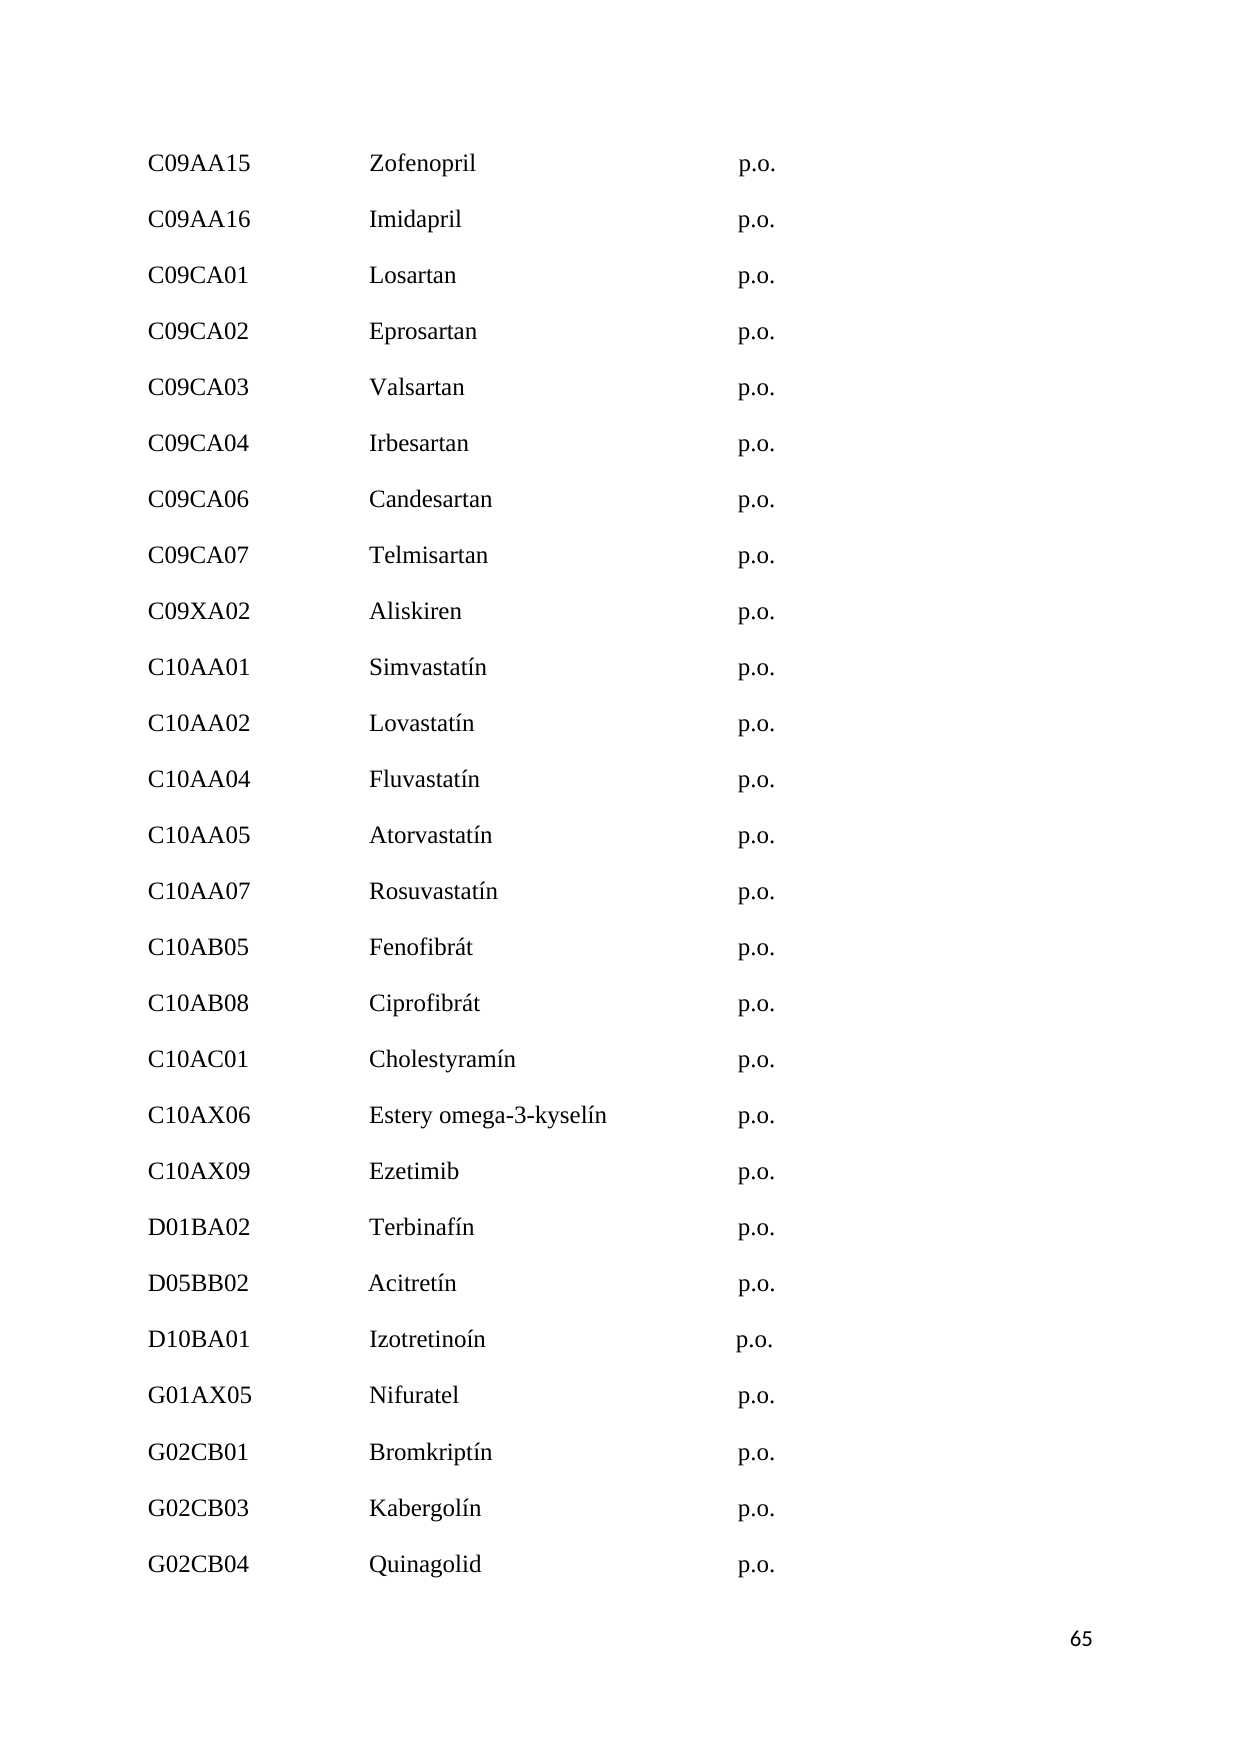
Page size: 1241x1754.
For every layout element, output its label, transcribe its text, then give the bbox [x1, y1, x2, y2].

text C10AX06 Estery omega-3-kyselín p.o. [148, 1100, 1093, 1129]
text D01BA02 Terbinafín p.o. [148, 1212, 1093, 1241]
text C09CA04 Irbesartan p.o. [148, 428, 1093, 457]
text C09CA02 Eprosartan p.o. [148, 316, 1093, 344]
text C10AA02 Lovastatín p.o. [148, 708, 1093, 737]
text C10AC01 Cholestyramín p.o. [148, 1044, 1093, 1073]
text C09CA06 Candesartan p.o. [148, 484, 1093, 513]
text C09CA03 Valsartan p.o. [148, 372, 1093, 401]
text C10AB05 Fenofibrát p.o. [148, 932, 1093, 961]
text C09AA15 Zofenopril p.o. [148, 148, 1093, 176]
text C10AA05 Atorvastatín p.o. [148, 820, 1093, 849]
text C09CA01 Losartan p.o. [148, 260, 1093, 288]
text C09AA16 Imidapril p.o. [148, 204, 1093, 232]
text C10AA01 Simvastatín p.o. [148, 652, 1093, 681]
text C10AA07 Rosuvastatín p.o. [148, 876, 1093, 905]
text G02CB01 Bromkriptín p.o. [148, 1437, 1093, 1465]
text D10BA01 Izotretinoín p.o. [148, 1324, 1093, 1353]
text D05BB02 Acitretín p.o. [148, 1268, 1093, 1297]
text C09CA07 Telmisartan p.o. [148, 540, 1093, 569]
text G01AX05 Nifuratel p.o. [148, 1381, 1093, 1409]
text C10AA04 Fluvastatín p.o. [148, 764, 1093, 793]
text C09XA02 Aliskiren p.o. [148, 596, 1093, 625]
text G02CB04 Quinagolid p.o. [148, 1549, 1093, 1577]
text C10AB08 Ciprofibrát p.o. [148, 988, 1093, 1017]
text G02CB03 Kabergolín p.o. [148, 1493, 1093, 1521]
text C10AX09 Ezetimib p.o. [148, 1156, 1093, 1185]
